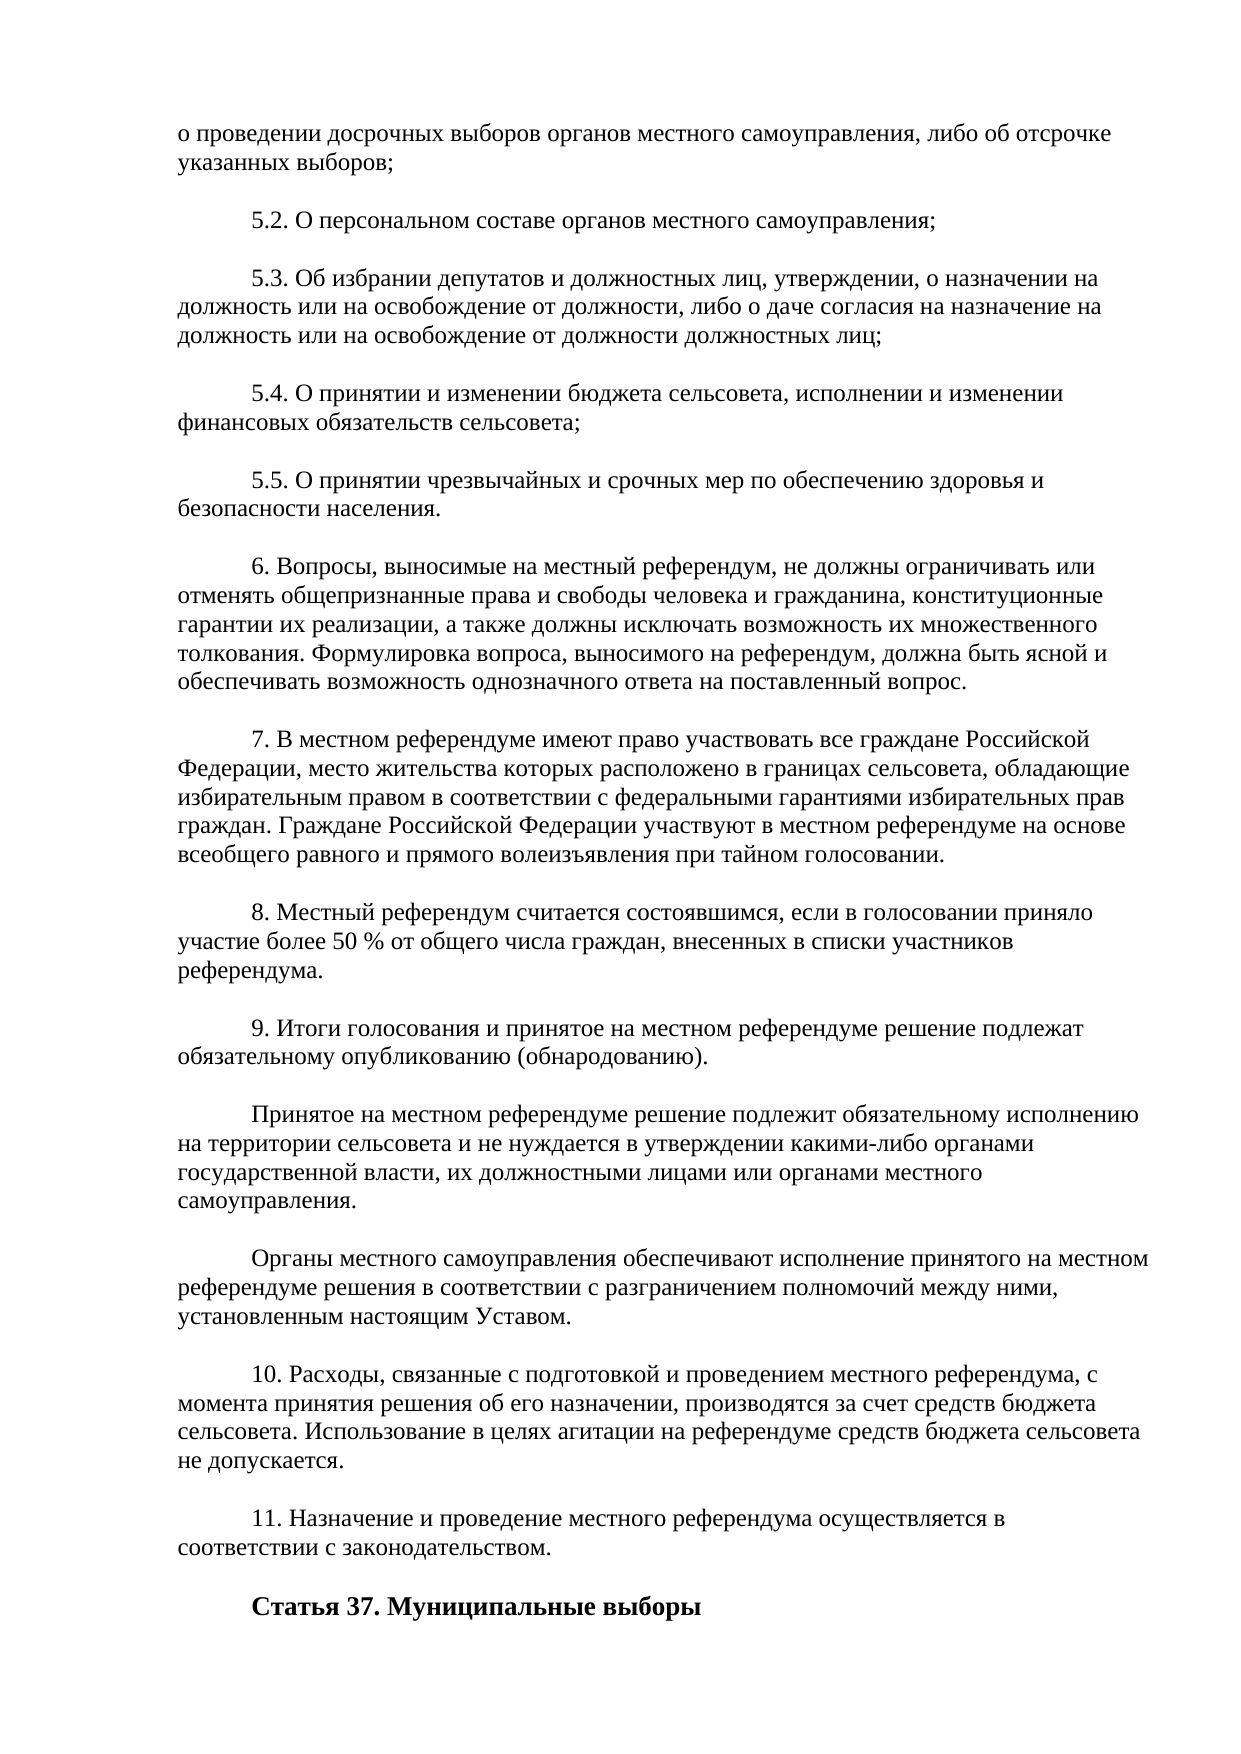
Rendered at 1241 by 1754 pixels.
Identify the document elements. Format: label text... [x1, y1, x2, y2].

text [177, 118, 1152, 176]
text 7. В местном референдуме имеют право участвовать все граждане Российской Федерации, место жительства которых расположено в границах сельсовета, обладающие избирательным правом в соответствии с федеральными гарантиями избирательных прав граждан. Граждане Российской Федерации участвуют в местном референдуме на основе всеобщего равного и прямого волеизъявления при тайном голосовании. [177, 724, 1152, 868]
text 5.3. Об избрании депутатов и должностных лиц, утверждении, о назначении на должность или на освобождение от должности, либо о даче согласия на назначение на должность или на освобождение от должности должностных лиц; [177, 263, 1152, 349]
text 8. Местный референдум считается состоявшимся, если в голосовании приняло участие более 50 % от общего числа граждан, внесенных в списки участников референдума. [177, 897, 1152, 983]
text 10. Расходы, связанные с подготовкой и проведением местного референдума, с момента принятия решения об его назначении, производятся за счет средств бюджета сельсовета. Использование в целях агитации на референдуме средств бюджета сельсовета не допускается. [177, 1359, 1152, 1474]
text 6. Вопросы, выносимые на местный референдум, не должны ограничивать или отменять общепризнанные права и свободы человека и гражданина, конституционные гарантии их реализации, а также должны исключать возможность их множественного толкования. Формулировка вопроса, выносимого на референдум, должна быть ясной и обеспечивать возможность однозначного ответа на поставленный вопрос. [177, 551, 1152, 695]
text 11. Назначение и проведение местного референдума осуществляется в соответствии с законодательством. [177, 1503, 1152, 1561]
text Статья 37. Муниципальные выборы [177, 1590, 1152, 1621]
text Принятое на местном референдуме решение подлежит обязательному исполнению на территории сельсовета и не нуждается в утверждении какими-либо органами государственной власти, их должностными лицами или органами местного самоуправления. [177, 1099, 1152, 1214]
text 9. Итоги голосования и принятое на местном референдуме решение подлежат обязательному опубликованию (обнародованию). [177, 1013, 1152, 1070]
text 5.5. О принятии чрезвычайных и срочных мер по обеспечению здоровья и безопасности населения. [177, 465, 1152, 522]
text Органы местного самоуправления обеспечивают исполнение принятого на местном референдуме решения в соответствии с разграничением полномочий между ними, установленным настоящим Уставом. [177, 1243, 1152, 1330]
text 5.4. О принятии и изменении бюджета сельсовета, исполнении и изменении финансовых обязательств сельсовета; [177, 378, 1152, 436]
text 5.2. О персональном составе органов местного самоуправления; [177, 205, 1152, 233]
